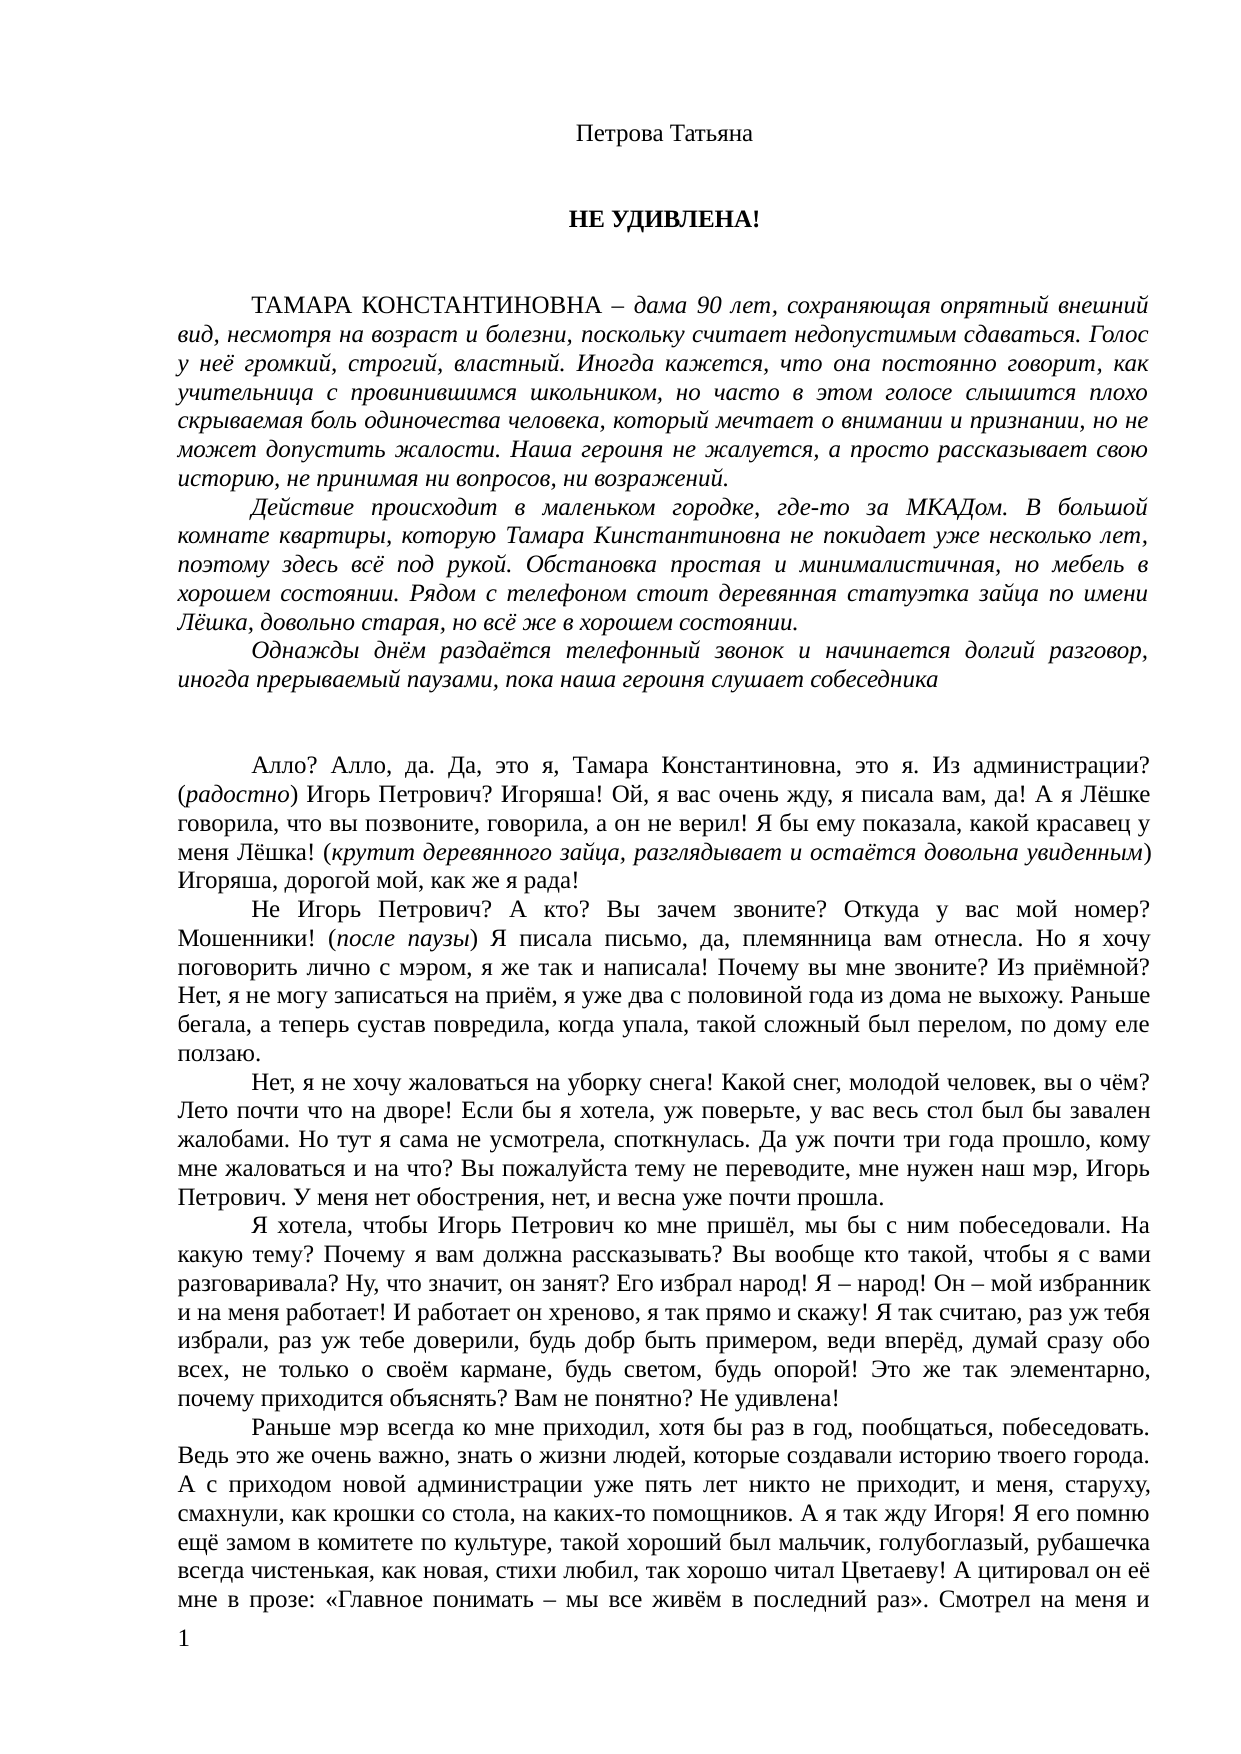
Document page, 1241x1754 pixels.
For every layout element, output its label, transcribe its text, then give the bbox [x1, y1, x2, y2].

text Действие происходит в маленьком городке, где-то за МКАДом. В большой комнате квартиры, которую Тамара Кинстантиновна не покидает уже несколько лет, поэтому здесь всё под рукой. Обстановка простая и минималистичная, но мебель в хорошем состоянии. Рядом с телефоном стоит деревянная статуэтка зайца по имени Лёшка, довольно старая, но всё же в хорошем состоянии. [177, 492, 1152, 636]
text ТАМАРА КОНСТАНТИНОВНА – дама 90 лет, сохраняющая опрятный внешний вид, несмотря на возраст и болезни, поскольку считает недопустимым сдаваться. Голос у неё громкий, строгий, властный. Иногда кажется, что она постоянно говорит, как учительница с провинившимся школьником, но часто в этом голосе слышится плохо скрываемая боль одиночества человека, который мечтает о внимании и признании, но не может допустить жалости. Наша героиня не жалуется, а просто рассказывает свою историю, не принимая ни вопросов, ни возражений. [177, 291, 1152, 492]
text Не Игорь Петрович? А кто? Вы зачем звоните? Откуда у вас мой номер? Мошенники! (после паузы) Я писала письмо, да, племянница вам отнесла. Но я хочу поговорить лично с мэром, я же так и написала! Почему вы мне звоните? Из приёмной? Нет, я не могу записаться на приём, я уже два с половиной года из дома не выхожу. Раньше бегала, а теперь сустав повредила, когда упала, такой сложный был перелом, по дому еле ползаю. [177, 894, 1152, 1067]
text Я хотела, чтобы Игорь Петрович ко мне пришёл, мы бы с ним побеседовали. На какую тему? Почему я вам должна рассказывать? Вы вообще кто такой, чтобы я с вами разговаривала? Ну, что значит, он занят? Его избрал народ! Я – народ! Он – мой избранник и на меня работает! И работает он хреново, я так прямо и скажу! Я так считаю, раз уж тебя избрали, раз уж тебе доверили, будь добр быть примером, веди вперёд, думай сразу обо всех, не только о своём кармане, будь светом, будь опорой! Это же так элементарно, почему приходится объяснять? Вам не понятно? Не удивлена! [177, 1211, 1152, 1412]
text Петрова Татьяна [177, 118, 1152, 147]
text Однажды днём раздаётся телефонный звонок и начинается долгий разговор, иногда прерываемый паузами, пока наша героиня слушает собеседника [177, 636, 1152, 693]
text НЕ УДИВЛЕНА! [177, 204, 1152, 233]
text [177, 1412, 1152, 1613]
text Нет, я не хочу жаловаться на уборку снега! Какой снег, молодой человек, вы о чём? Лето почти что на дворе! Если бы я хотела, уж поверьте, у вас весь стол был бы завален жалобами. Но тут я сама не усмотрела, споткнулась. Да уж почти три года прошло, кому мне жаловаться и на что? Вы пожалуйста тему не переводите, мне нужен наш мэр, Игорь Петрович. У меня нет обострения, нет, и весна уже почти прошла. [177, 1067, 1152, 1211]
text Алло? Алло, да. Да, это я, Тамара Константиновна, это я. Из администрации? (радостно) Игорь Петрович? Игоряша! Ой, я вас очень жду, я писала вам, да! А я Лёшке говорила, что вы позвоните, говорила, а он не верил! Я бы ему показала, какой красавец у меня Лёшка! (крутит деревянного зайца, разглядывает и остаётся довольна увиденным) Игоряша, дорогой мой, как же я рада! [177, 751, 1152, 894]
